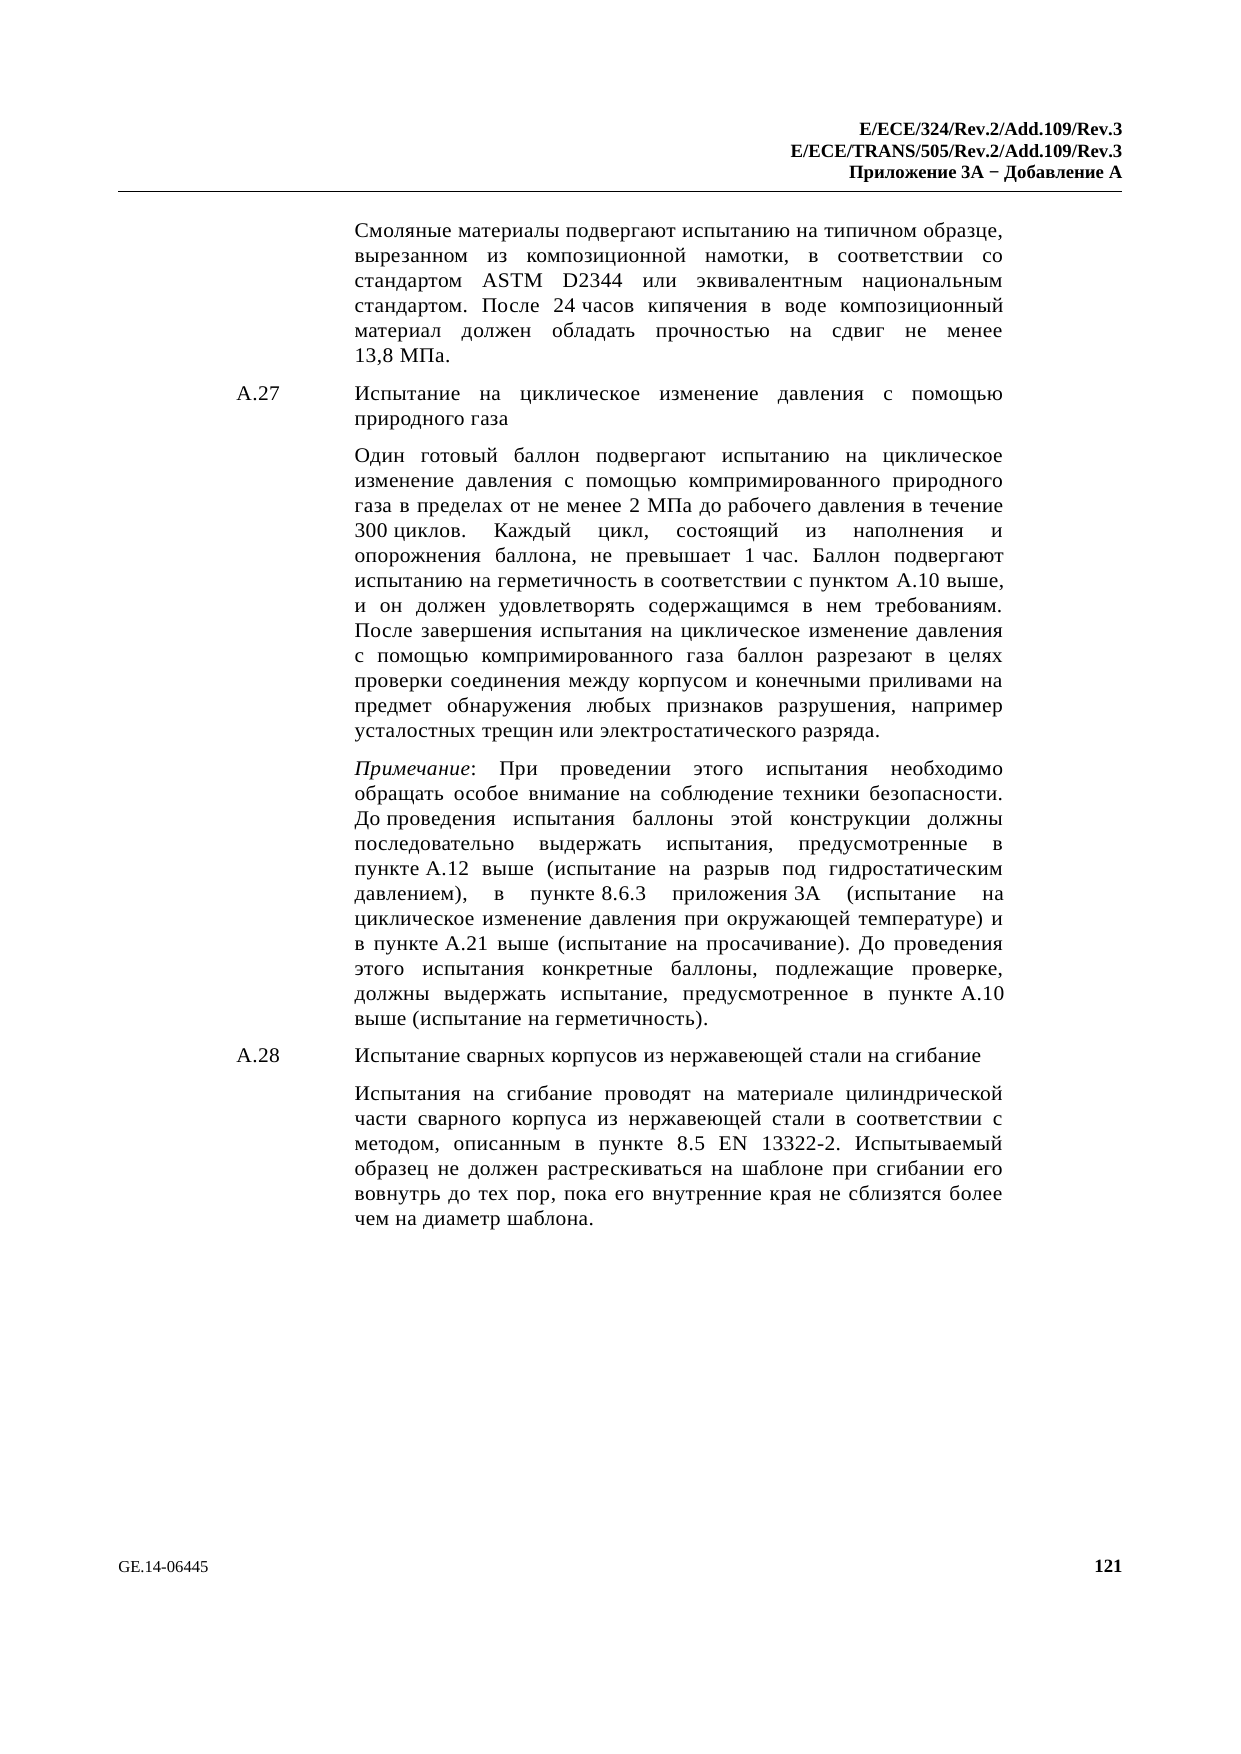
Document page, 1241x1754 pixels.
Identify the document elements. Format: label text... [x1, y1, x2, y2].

text Смоляные материалы подвергают испытанию на типичном образце, вырезанном из композиционной намотки, в соответствии со стандартом ASTM D2344 или эквивалентным национальным стандартом. После 24 часов кипячения в воде композиционный материал должен обладать прочностью на сдвиг не менее 13,8 МПа. [354, 217, 1004, 367]
text A.27 Испытание на циклическое изменение давления с помощью природного газа [236, 380, 1004, 430]
text Один готовый баллон подвергают испытанию на циклическое изменение давления с помощью компримированного природного газа в пределах от не менее 2 МПа до рабочего давления в течение 300 циклов. Каждый цикл, состоящий из наполнения и опорожнения баллона, не превышает 1 час. Баллон подвергают испытанию на герметичность в соответствии с пунктом A.10 выше, и он должен удовлетворять содержащимся в нем требованиям. После завершения испытания на циклическое изменение давления с помощью компримированного газа баллон разрезают в целях проверки соединения между корпусом и конечными приливами на предмет обнаружения любых признаков разрушения, например усталостных трещин или электростатического разряда. [354, 442, 1004, 742]
text А.28 Испытание сварных корпусов из нержавеющей стали на сгибание [236, 1042, 1004, 1067]
text Примечание: При проведении этого испытания необходимо обращать особое внимание на соблюдение техники безопасности. До проведения испытания баллоны этой конструкции должны последовательно выдержать испытания, предусмотренные в пункте A.12 выше (испытание на разрыв под гидростатическим давлением), в пункте 8.6.3 приложения 3А (испытание на циклическое изменение давления при окружающей температуре) и в пункте A.21 выше (испытание на просачивание). До проведения этого испытания конкретные баллоны, подлежащие проверке, должны выдержать испытание, предусмотренное в пункте A.10 выше (испытание на герметичность). [354, 755, 1004, 1030]
text Испытания на сгибание проводят на материале цилиндрической части сварного корпуса из нержавеющей стали в соответствии с методом, описанным в пункте 8.5 EN 13322-2. Испытываемый образец не должен растрескиваться на шаблоне при сгибании его вовнутрь до тех пор, пока его внутренние края не сблизятся более чем на диаметр шаблона. [354, 1080, 1004, 1230]
